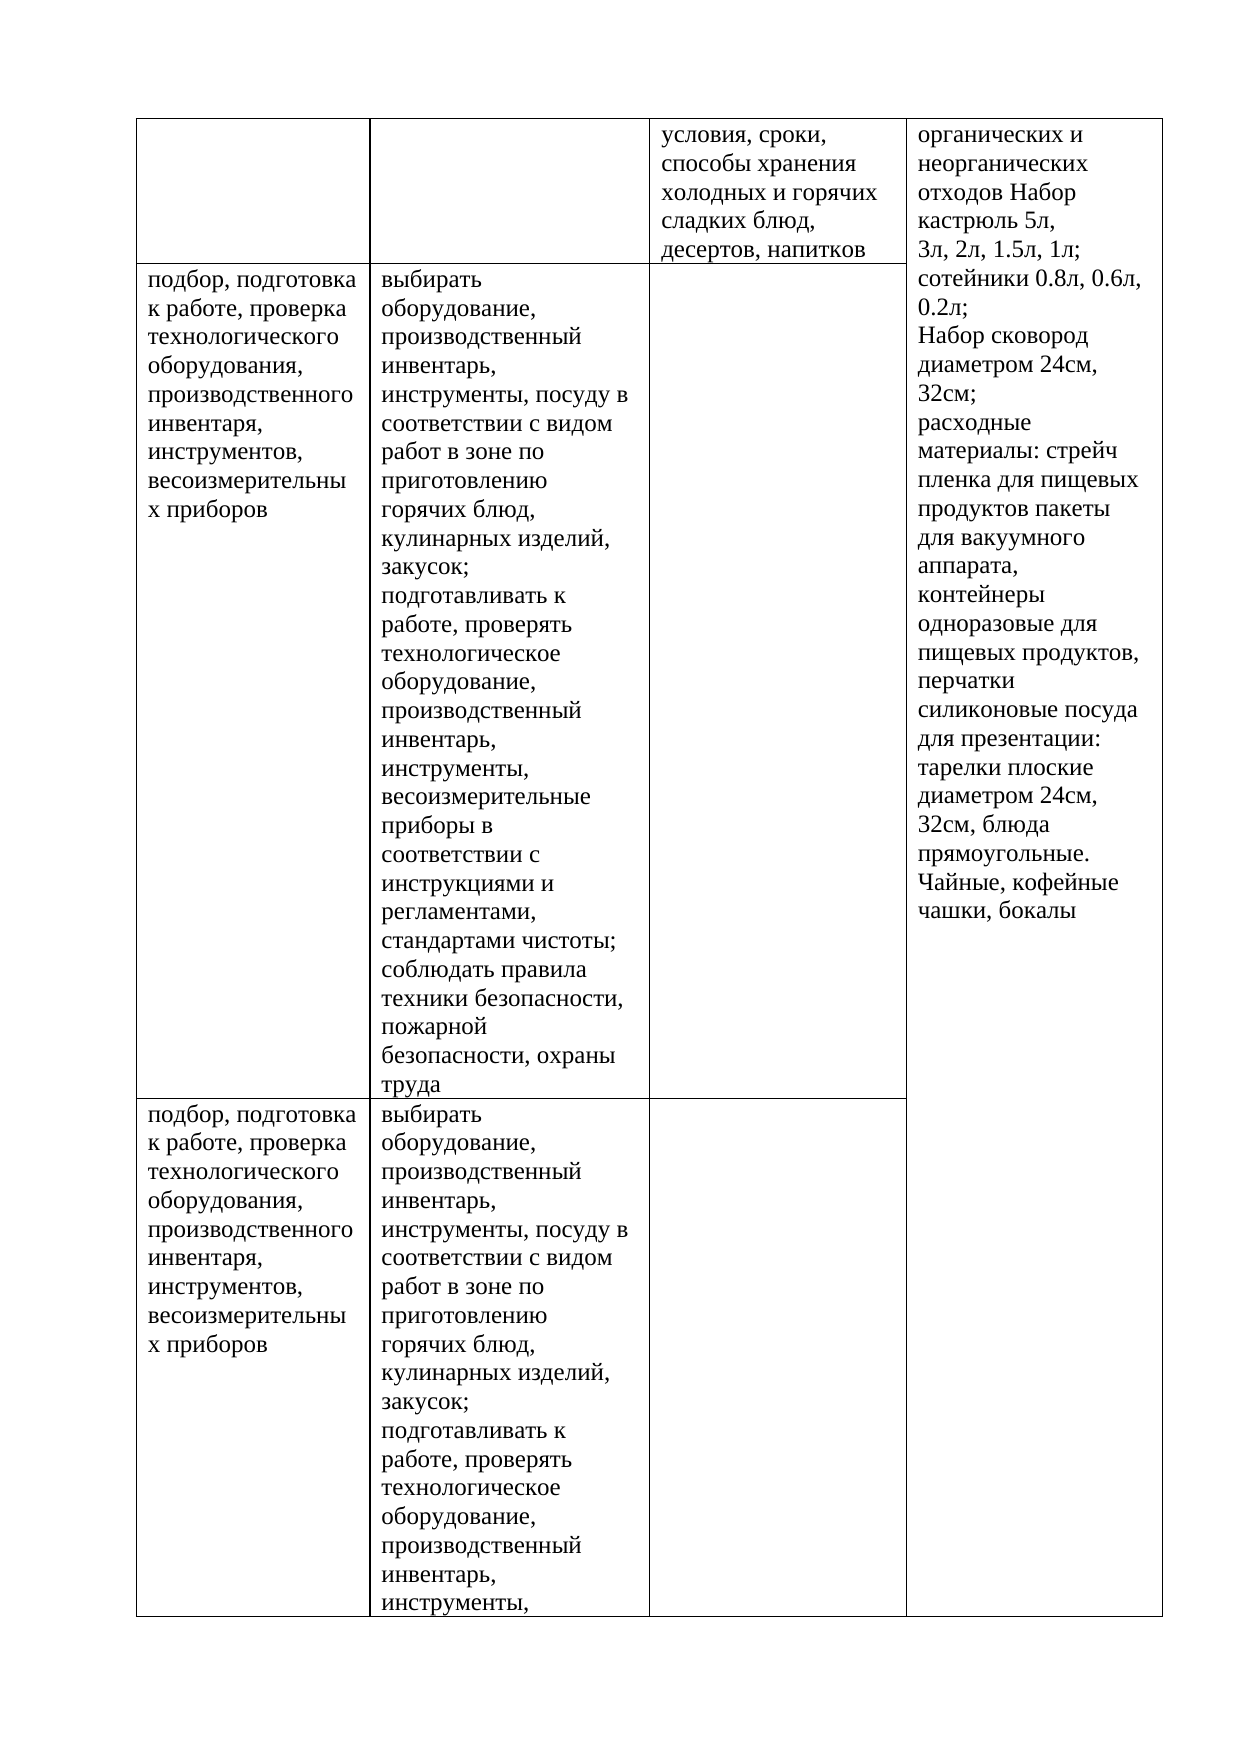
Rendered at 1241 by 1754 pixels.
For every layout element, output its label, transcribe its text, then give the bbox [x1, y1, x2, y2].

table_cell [137, 119, 369, 263]
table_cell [371, 1099, 649, 1616]
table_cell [907, 119, 1162, 1616]
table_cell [137, 1099, 369, 1616]
table_cell [650, 264, 906, 1098]
table_cell подбор, подготовка к работе, проверка технологического оборудования, производственного инвентаря, инструментов, весоизмерительных приборов [137, 264, 369, 1098]
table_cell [650, 119, 906, 263]
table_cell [371, 119, 649, 263]
table_cell [650, 1099, 906, 1616]
